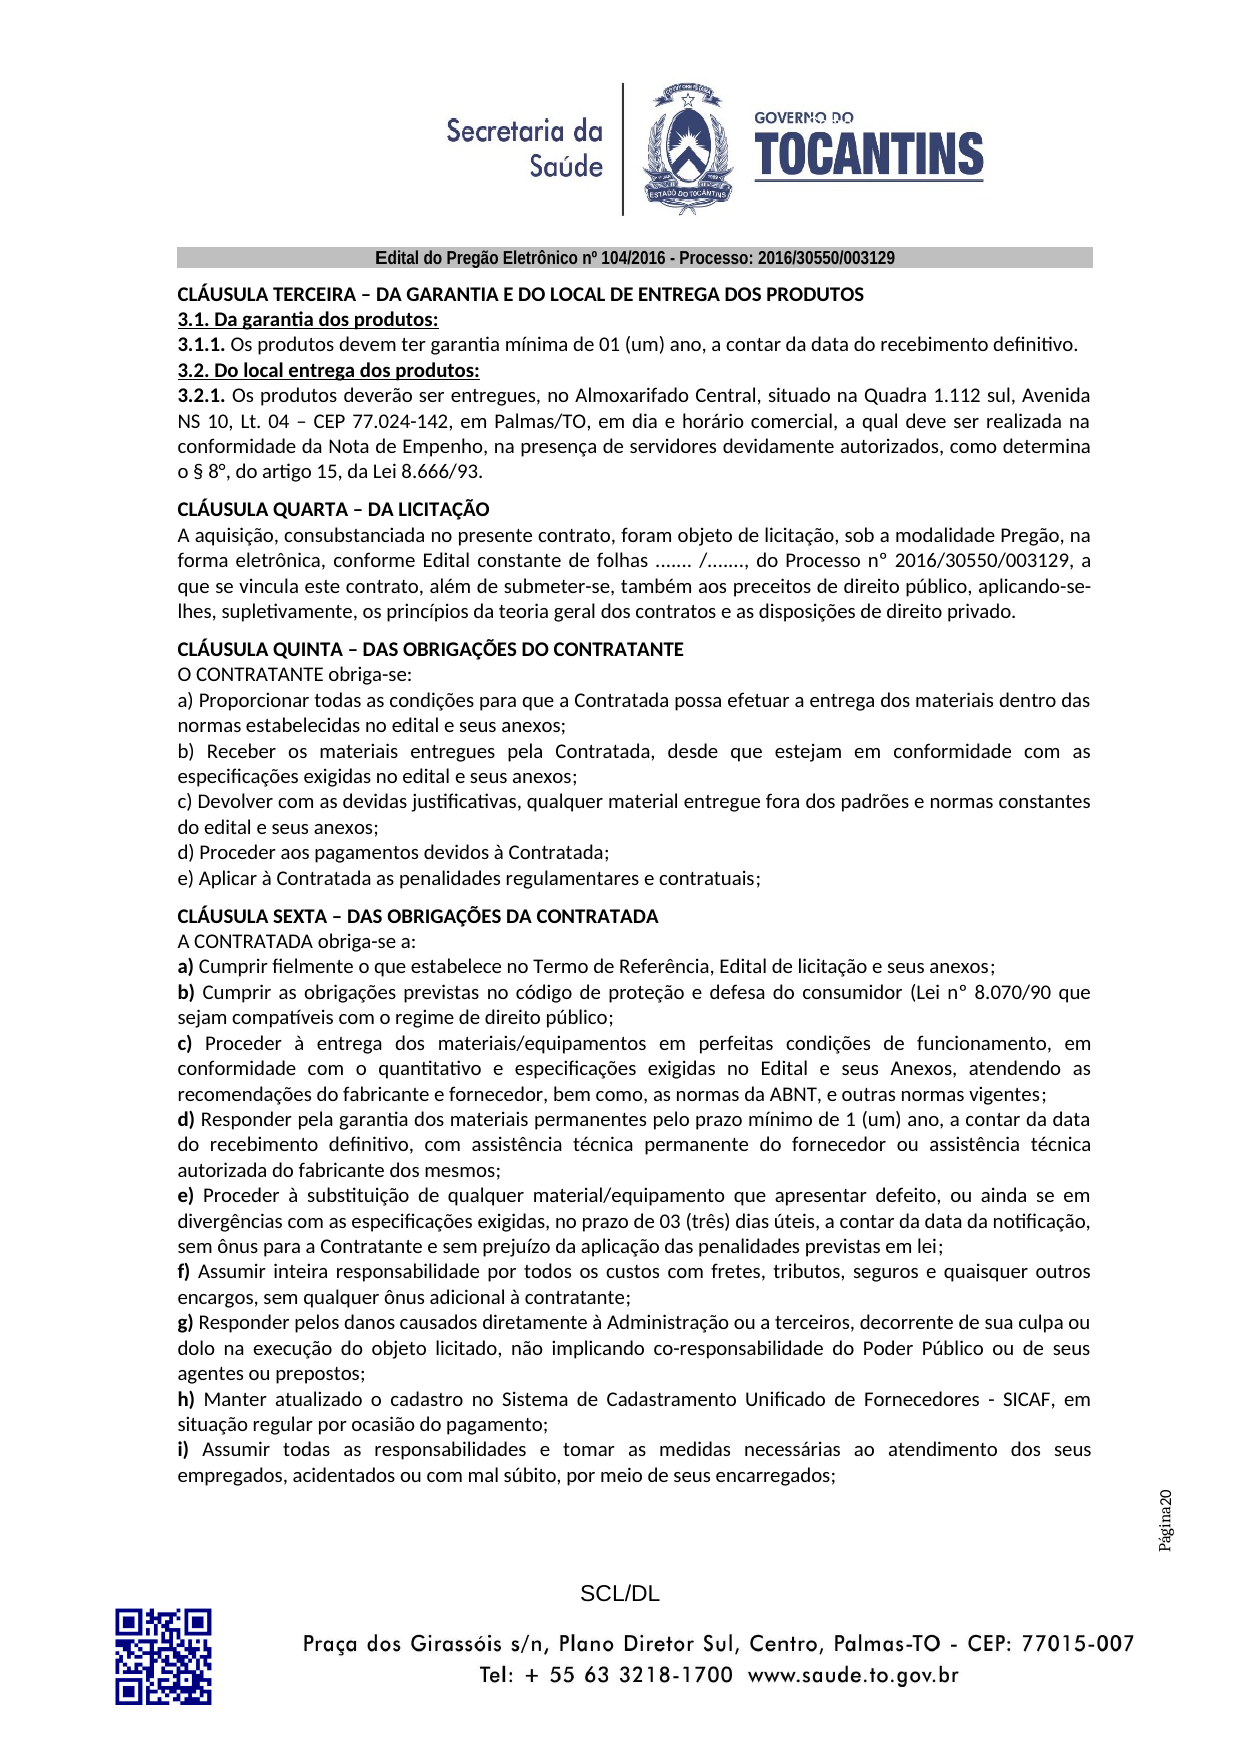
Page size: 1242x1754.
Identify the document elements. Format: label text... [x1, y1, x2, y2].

text i) Assumir todas as responsabilidades e tomar as medidas necessárias ao atendimento dos seus empregados, acidentados ou com mal súbito, por meio de seus encarregados; [177, 1437, 1093, 1487]
text 3.2. Do local entrega dos produtos: [177, 357, 1093, 382]
text 3.1.1. Os produtos devem ter garantia mínima de 01 (um) ano, a contar da data do recebimento definitivo. [177, 332, 1093, 357]
text e) Aplicar à Contratada as penalidades regulamentares e contratuais; [177, 865, 1093, 890]
text d) Proceder aos pagamentos devidos à Contratada; [177, 839, 1093, 865]
text A CONTRATADA obriga-se a: [177, 928, 1093, 954]
text h) Manter atualizado o cadastro no Sistema de Cadastramento Unificado de Fornecedores - SICAF, em situação regular por ocasião do pagamento; [177, 1386, 1093, 1437]
text CLÁUSULA TERCEIRA – DA GARANTIA E DO LOCAL DE ENTREGA DOS PRODUTOS [177, 281, 1093, 306]
text f) Assumir inteira responsabilidade por todos os custos com fretes, tributos, seguros e quaisquer outros encargos, sem qualquer ônus adicional à contratante; [177, 1259, 1093, 1309]
text A aquisição, consubstanciada no presente contrato, foram objeto de licitação, sob a modalidade Pregão, na forma eletrônica, conforme Edital constante de folhas ....... /......., do Processo nº 2016/30550/003129, a que se vincula este contrato, além de submeter-se, também aos preceitos de direito público, aplicando-se-lhes, supletivamente, os princípios da teoria geral dos contratos e as disposições de direito privado. [177, 522, 1093, 624]
text a) Cumprir fielmente o que estabelece no Termo de Referência, Edital de licitação e seus anexos; [177, 954, 1093, 979]
text 3.1. Da garantia dos produtos: [177, 306, 1093, 332]
picture [111, 1604, 1134, 1709]
text e) Proceder à substituição de qualquer material/equipamento que apresentar defeito, ou ainda se em divergências com as especificações exigidas, no prazo de 03 (três) dias úteis, a contar da data da notificação, sem ônus para a Contratante e sem prejuízo da aplicação das penalidades previstas em lei; [177, 1182, 1093, 1259]
text c) Proceder à entrega dos materiais/equipamentos em perfeitas condições de funcionamento, em conformidade com o quantitativo e especificações exigidas no Edital e seus Anexos, atendendo as recomendações do fabricante e fornecedor, bem como, as normas da ABNT, e outras normas vigentes; [177, 1030, 1093, 1106]
text CLÁUSULA QUARTA – DA LICITAÇÃO [177, 497, 1093, 522]
picture [3, 0, 1242, 231]
text g) Responder pelos danos causados diretamente à Administração ou a terceiros, decorrente de sua culpa ou dolo na execução do objeto licitado, não implicando co-responsabilidade do Poder Público ou de seus agentes ou prepostos; [177, 1309, 1093, 1386]
text CLÁUSULA SEXTA – DAS OBRIGAÇÕES DA CONTRATADA [177, 903, 1093, 928]
text a) Proporcionar todas as condições para que a Contratada possa efetuar a entrega dos materiais dentro das normas estabelecidas no edital e seus anexos; [177, 687, 1093, 738]
text O CONTRATANTE obriga-se: [177, 662, 1093, 687]
text d) Responder pela garantia dos materiais permanentes pelo prazo mínimo de 1 (um) ano, a contar da data do recebimento definitivo, com assistência técnica permanente do fornecedor ou assistência técnica autorizada do fabricante dos mesmos; [177, 1106, 1093, 1182]
text b) Cumprir as obrigações previstas no código de proteção e defesa do consumidor (Lei nº 8.070/90 que sejam compatíveis com o regime de direito público; [177, 979, 1093, 1030]
text c) Devolver com as devidas justificativas, qualquer material entregue fora dos padrões e normas constantes do edital e seus anexos; [177, 789, 1093, 839]
text 3.2.1. Os produtos deverão ser entregues, no Almoxarifado Central, situado na Quadra 1.112 sul, Avenida NS 10, Lt. 04 – CEP 77.024-142, em Palmas/TO, em dia e horário comercial, a qual deve ser realizada na conformidade da Nota de Empenho, na presença de servidores devidamente autorizados, como determina o § 8°, do artigo 15, da Lei 8.666/93. [177, 382, 1093, 484]
text CLÁUSULA QUINTA – DAS OBRIGAÇÕES DO CONTRATANTE [177, 636, 1093, 662]
text b) Receber os materiais entregues pela Contratada, desde que estejam em conformidade com as especificações exigidas no edital e seus anexos; [177, 738, 1093, 789]
